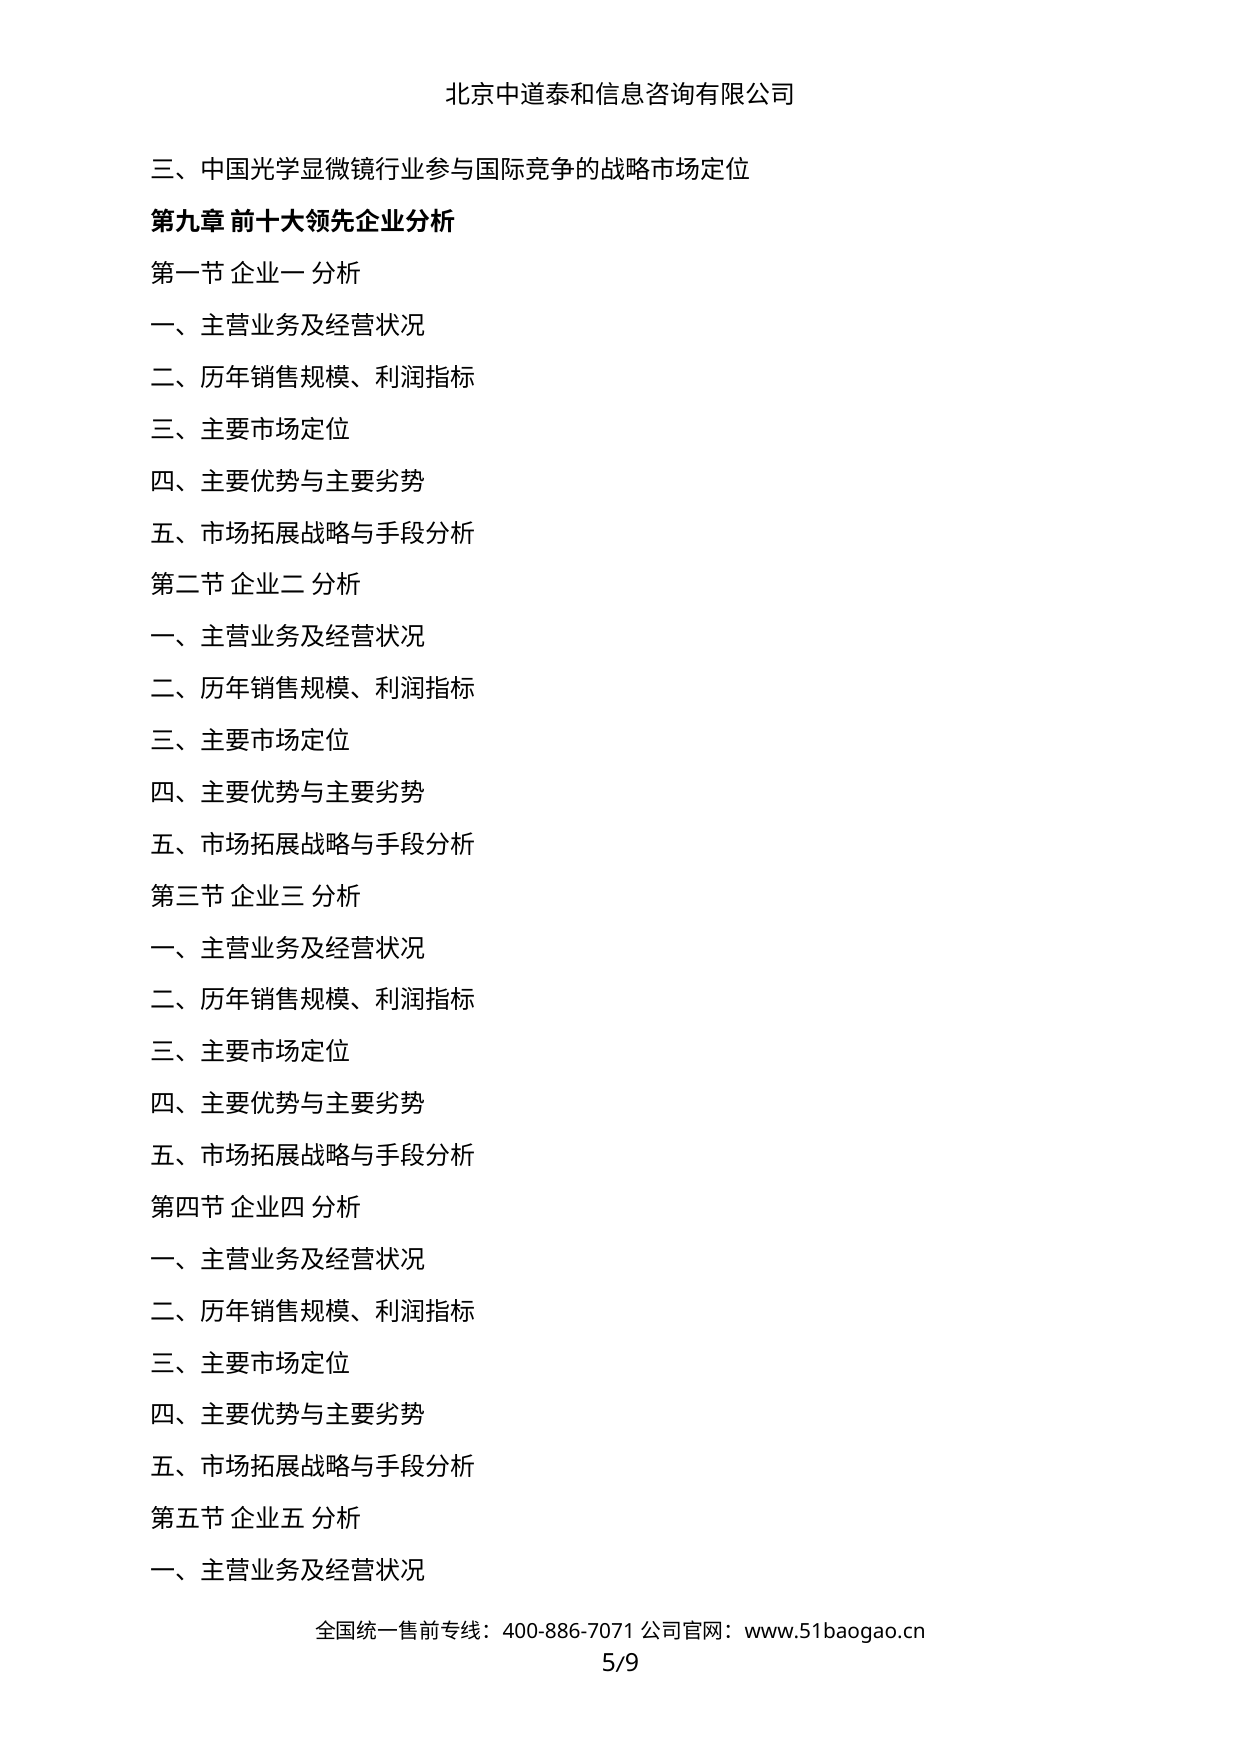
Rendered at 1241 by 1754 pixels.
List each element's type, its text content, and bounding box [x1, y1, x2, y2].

text 第三节 企业三 分析 [150, 876, 1090, 912]
text 一、主营业务及经营状况 [150, 1239, 1090, 1276]
text 二、历年销售规模、利润指标 [150, 980, 1090, 1016]
text 一、主营业务及经营状况 [150, 928, 1090, 964]
text 四、主要优势与主要劣势 [150, 772, 1090, 809]
text 四、主要优势与主要劣势 [150, 1084, 1090, 1120]
text 三、主要市场定位 [150, 721, 1090, 757]
text 二、历年销售规模、利润指标 [150, 357, 1090, 394]
text 第四节 企业四 分析 [150, 1187, 1090, 1224]
text 二、历年销售规模、利润指标 [150, 669, 1090, 705]
text 第九章 前十大领先企业分析 [150, 202, 1090, 238]
text 二、历年销售规模、利润指标 [150, 1291, 1090, 1327]
text 第二节 企业二 分析 [150, 565, 1090, 601]
text 三、中国光学显微镜行业参与国际竞争的战略市场定位 [150, 150, 1090, 186]
text 五、市场拓展战略与手段分析 [150, 1136, 1090, 1172]
text 五、市场拓展战略与手段分析 [150, 1447, 1090, 1483]
text 一、主营业务及经营状况 [150, 306, 1090, 342]
text 一、主营业务及经营状况 [150, 1551, 1090, 1587]
text 四、主要优势与主要劣势 [150, 1395, 1090, 1431]
text 三、主要市场定位 [150, 1032, 1090, 1068]
text 五、市场拓展战略与手段分析 [150, 824, 1090, 861]
text 五、市场拓展战略与手段分析 [150, 513, 1090, 549]
text 三、主要市场定位 [150, 1343, 1090, 1379]
text 一、主营业务及经营状况 [150, 617, 1090, 653]
text 四、主要优势与主要劣势 [150, 461, 1090, 497]
text 三、主要市场定位 [150, 409, 1090, 446]
text 第一节 企业一 分析 [150, 254, 1090, 290]
text 第五节 企业五 分析 [150, 1499, 1090, 1535]
